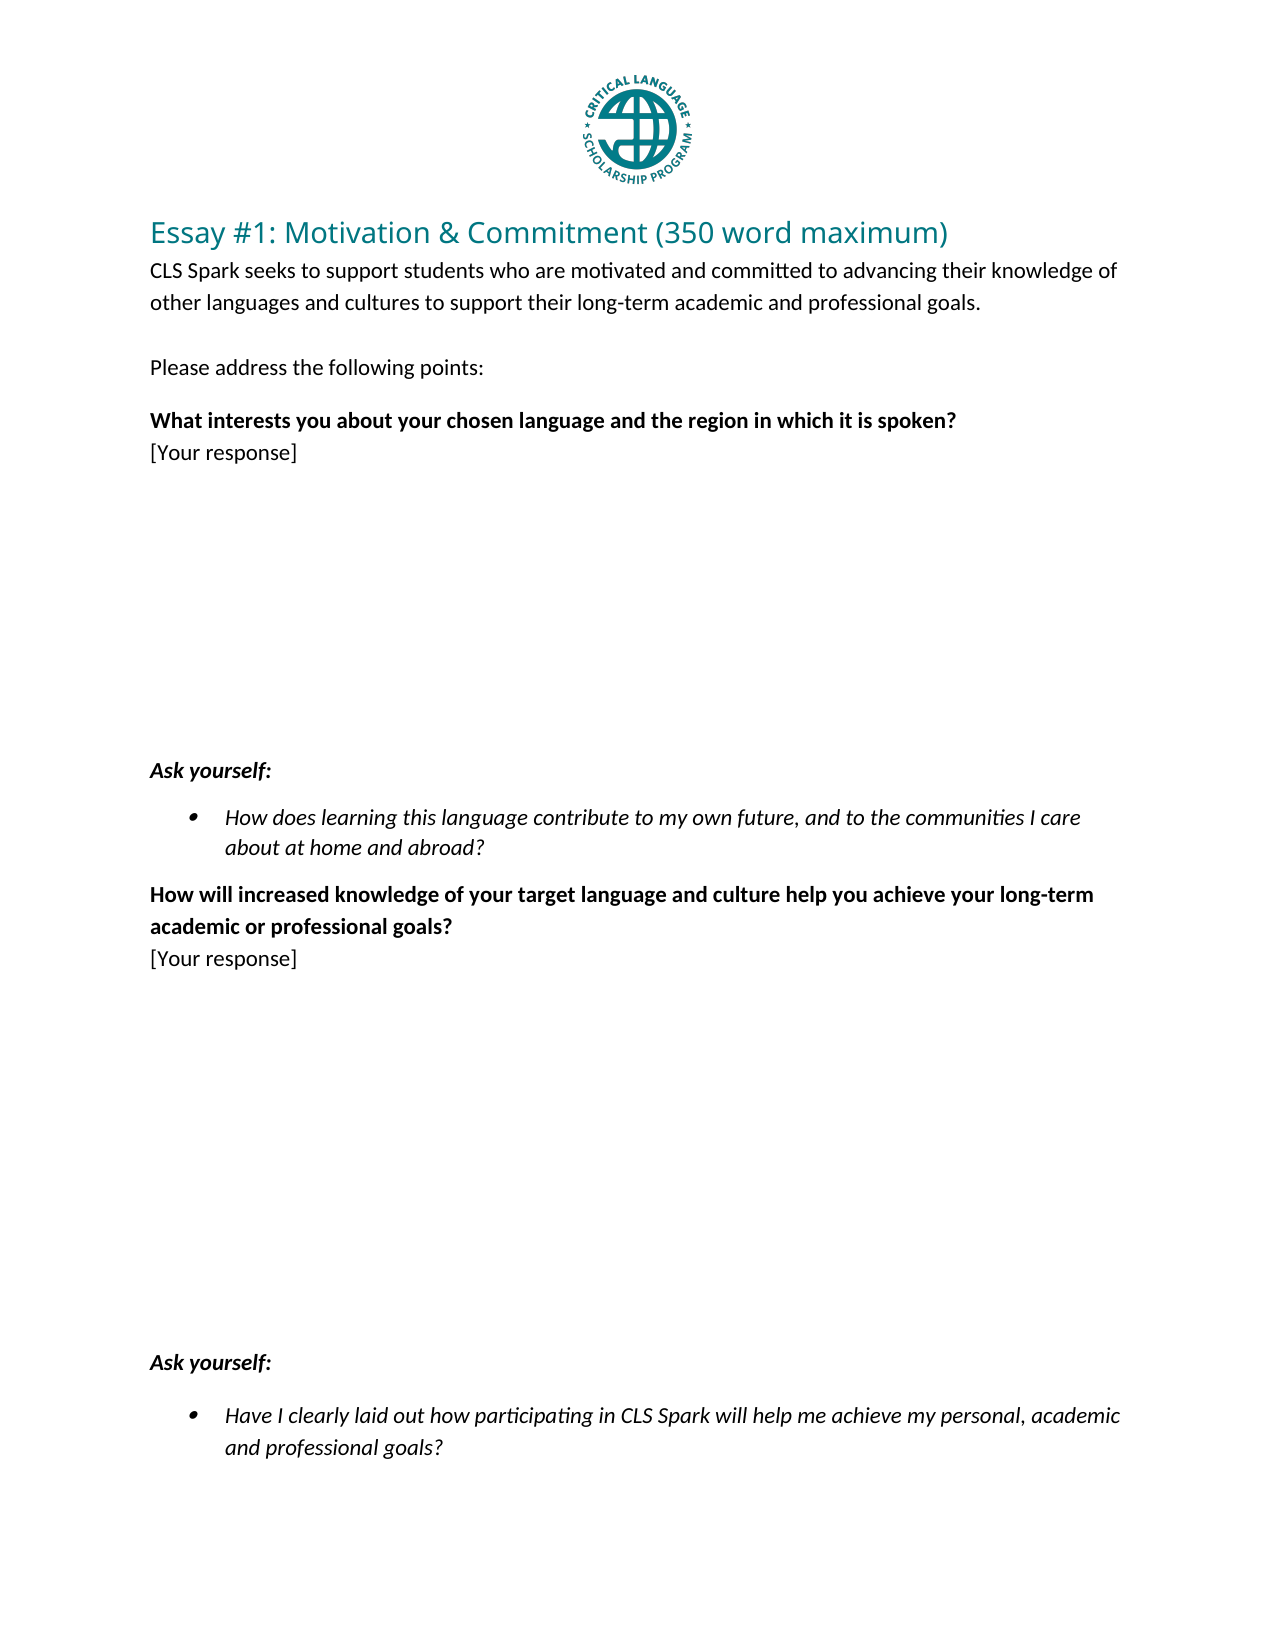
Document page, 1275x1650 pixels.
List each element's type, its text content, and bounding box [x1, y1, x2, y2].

text Essay #1: Motivation & Commitment (350 word maximum) CLS Spark seeks to support students who are motivated and committed to advancing their knowledge of other languages and cultures to support their long-term academic and professional goals. Please address the following points: [150, 212, 1125, 381]
text Ask yourself: [150, 756, 1125, 784]
text How will increased knowledge of your target language and culture help you achieve your long-term academic or professional goals? [Your response] [150, 880, 1125, 1005]
list How does learning this language contribute to my own future, and to the communities I care about at home and abroad? [187, 803, 1125, 861]
list Have I clearly laid out how participating in CLS Spark will help me achieve my personal, academic and professional goals? [187, 1401, 1125, 1461]
text What interests you about your chosen language and the region in which it is spoken? [Your response] [150, 406, 1125, 466]
text Ask yourself: [150, 1348, 1125, 1376]
